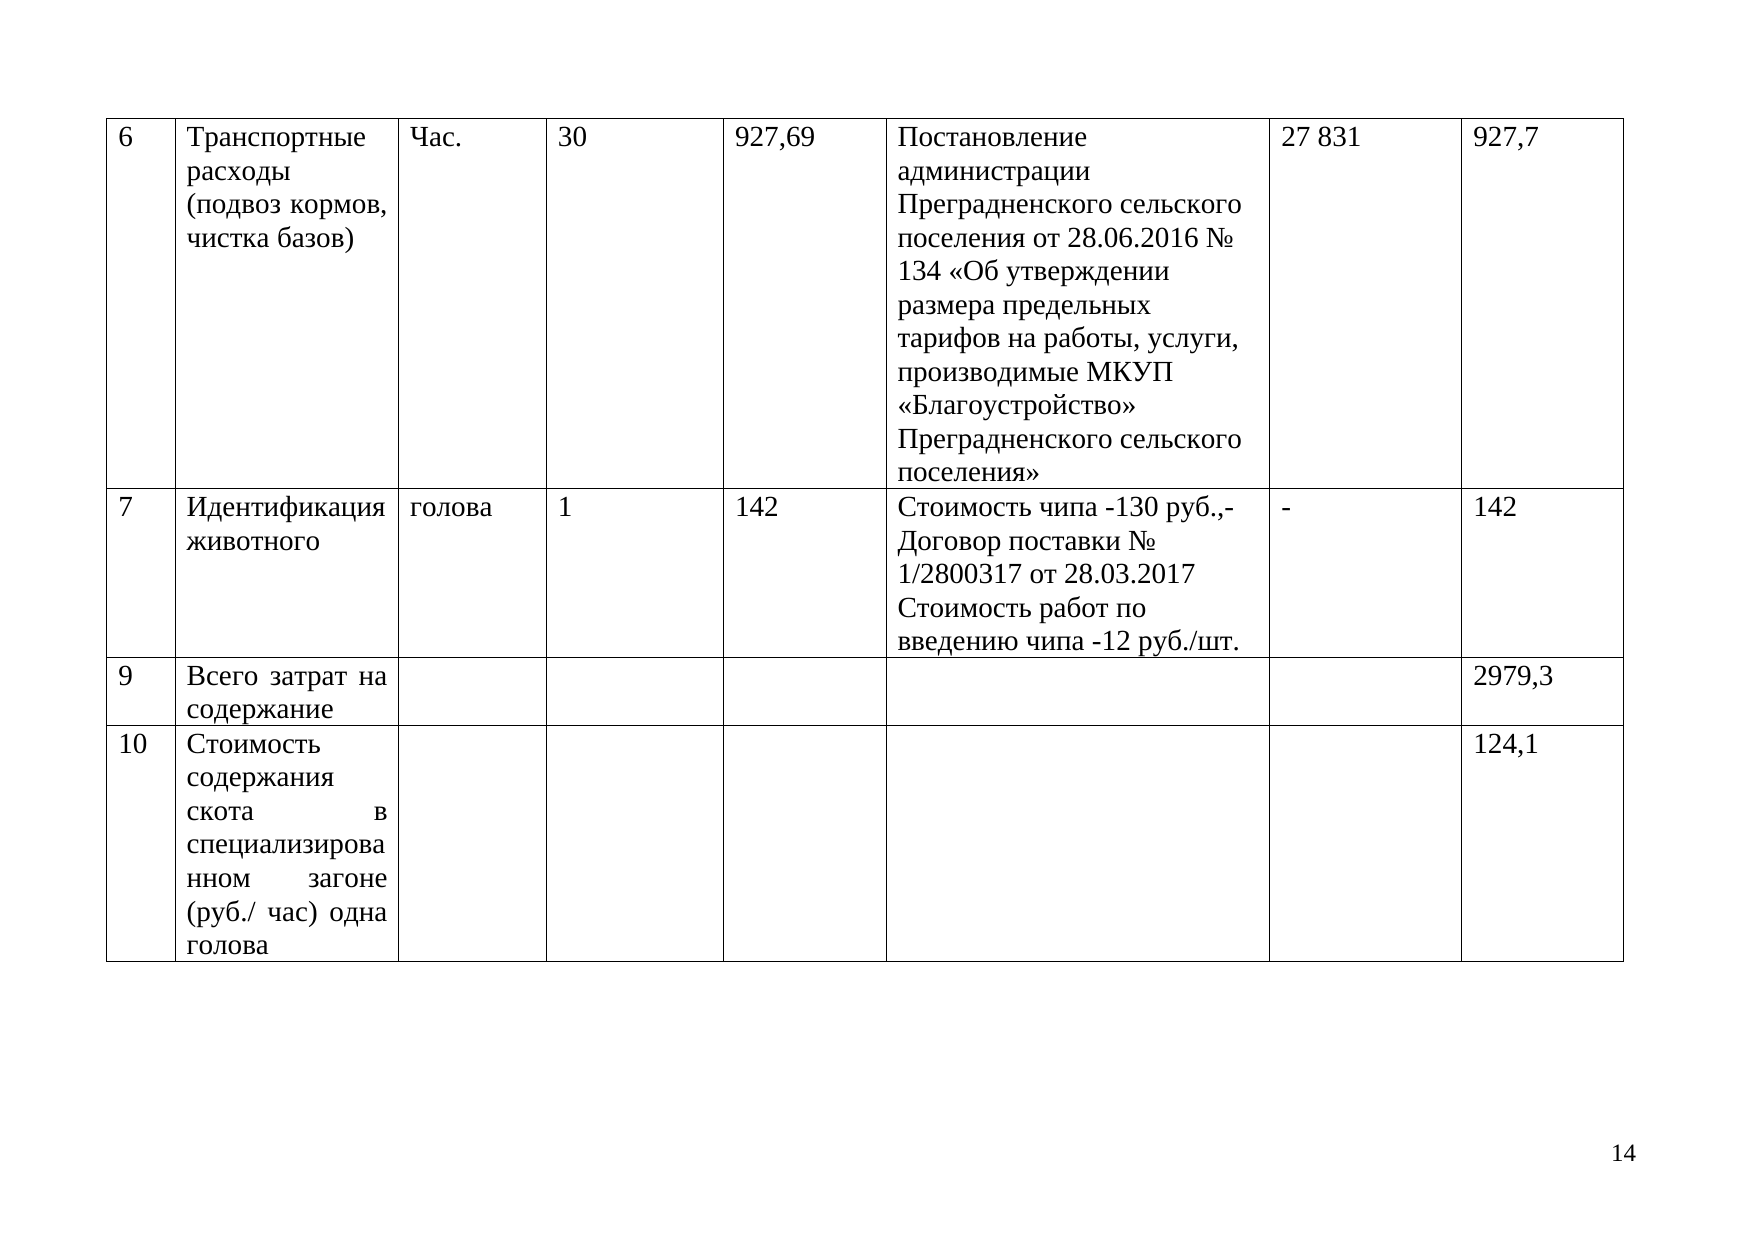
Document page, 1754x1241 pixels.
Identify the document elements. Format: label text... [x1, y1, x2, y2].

table_cell [1270, 658, 1461, 725]
table_cell 7 [107, 489, 175, 657]
table_cell 6 [107, 119, 175, 488]
table_cell 927,7 [1462, 119, 1623, 488]
table_cell голова [399, 489, 546, 657]
table_cell [547, 658, 723, 725]
table_cell 9 [107, 658, 175, 725]
table_cell [887, 658, 1269, 725]
table_cell Постановление администрации Преградненского сельского поселения от 28.06.2016 № 134 «Об утверждении размера предельных тарифов на работы, услуги, производимые МКУП «Благоустройство» Преградненского сельского поселения» [887, 119, 1269, 488]
table_cell [399, 726, 546, 961]
table_cell [547, 726, 723, 961]
table_cell 27 831 [1270, 119, 1461, 488]
table_cell 124,1 [1462, 726, 1623, 961]
table_cell 2979,3 [1462, 658, 1623, 725]
table_cell [887, 726, 1269, 961]
table_cell Транспортные расходы (подвоз кормов, чистка базов) [176, 119, 398, 488]
table_cell [724, 658, 886, 725]
table_cell 30 [547, 119, 723, 488]
table_cell Идентификация животного [176, 489, 398, 657]
table_cell Стоимость содержания скота в специализированном загоне (руб./ час) одна голова [176, 726, 398, 961]
table_cell 142 [1462, 489, 1623, 657]
table_cell Стоимость чипа -130 руб.,- Договор поставки № 1/2800317 от 28.03.2017 Стоимость работ по введению чипа -12 руб./шт. [887, 489, 1269, 657]
table_cell Час. [399, 119, 546, 488]
table_cell [724, 726, 886, 961]
table_cell [1270, 726, 1461, 961]
table_cell Всего затрат на содержание [176, 658, 398, 725]
table_cell 927,69 [724, 119, 886, 488]
table_cell [399, 658, 546, 725]
table_cell 10 [107, 726, 175, 961]
table_cell - [1270, 489, 1461, 657]
table_cell 1 [547, 489, 723, 657]
table_cell 142 [724, 489, 886, 657]
